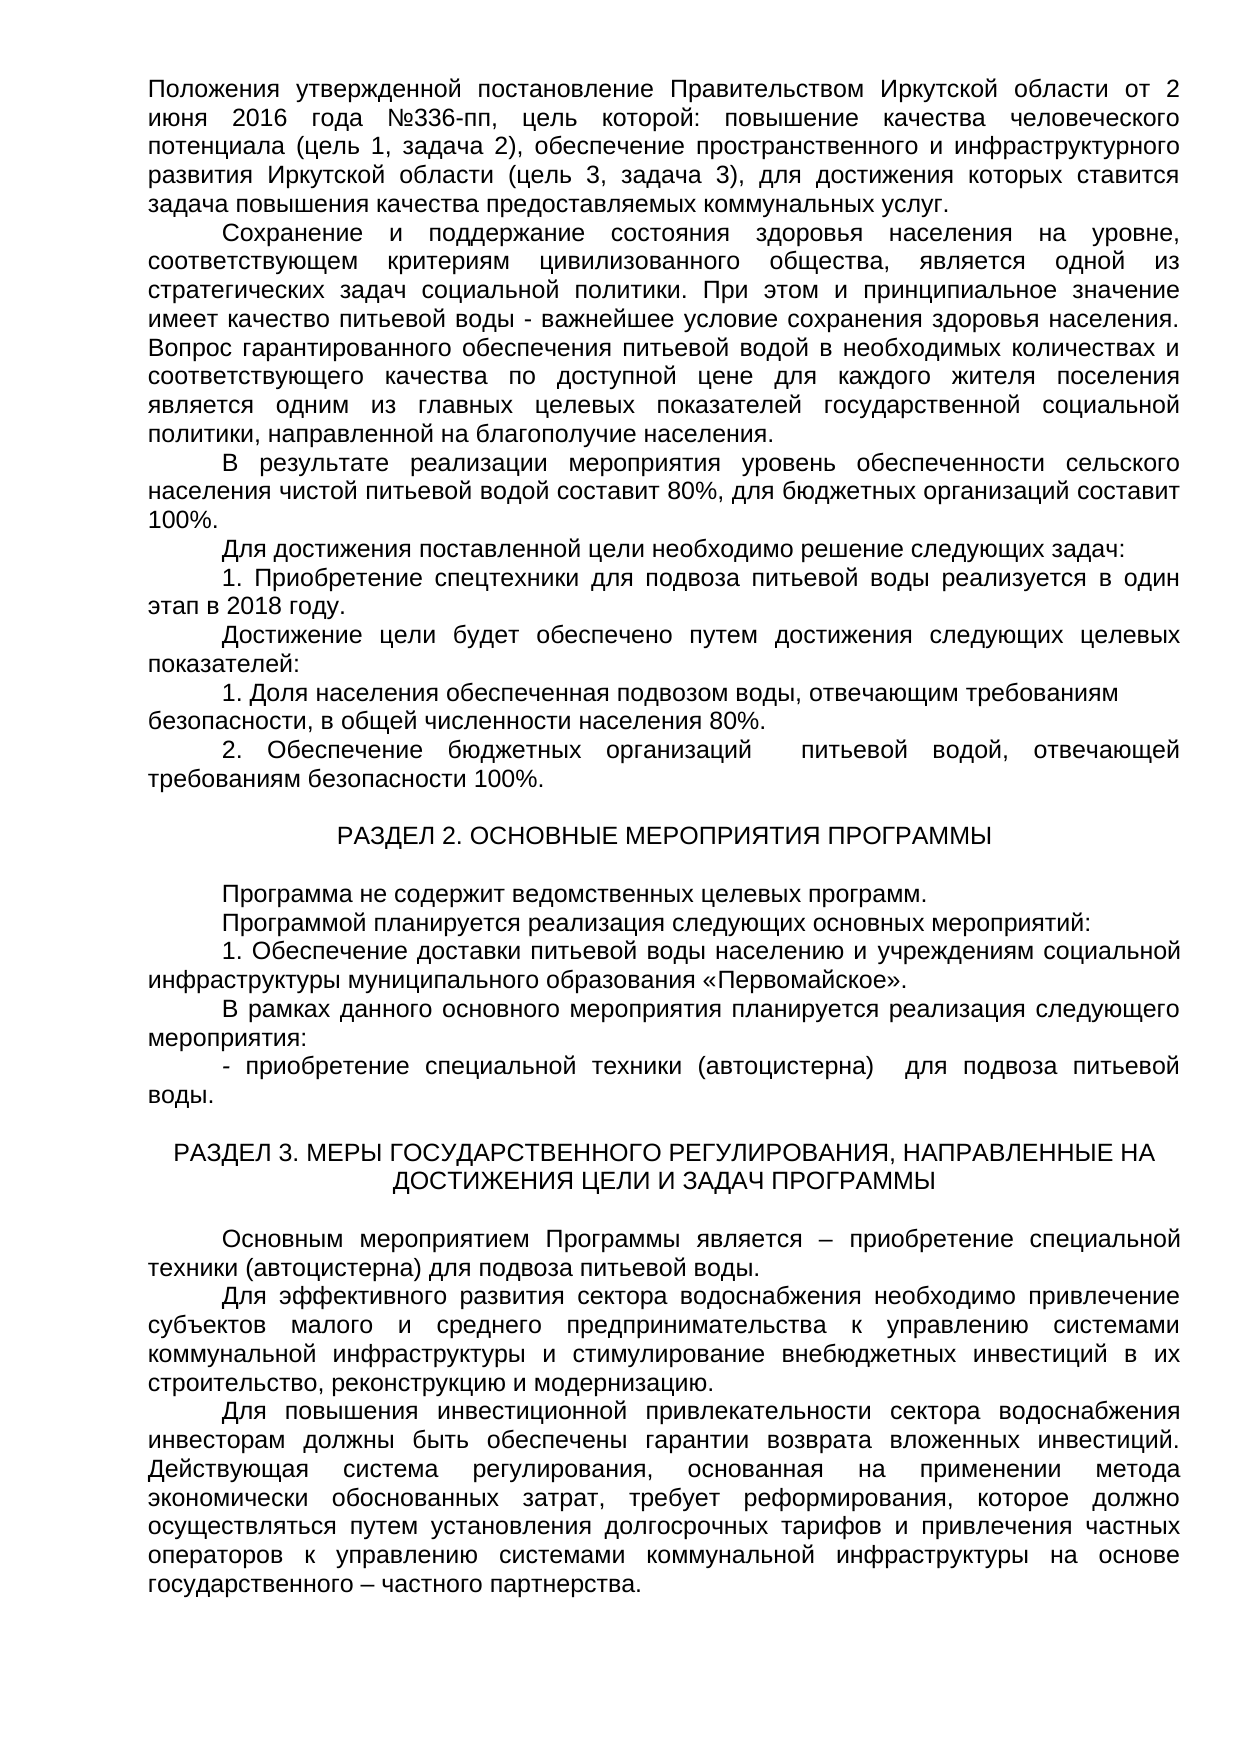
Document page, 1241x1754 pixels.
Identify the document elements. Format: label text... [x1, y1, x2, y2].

text В результате реализации мероприятия уровень обеспеченности сельского населения чистой питьевой водой составит 80%, для бюджетных организаций составит 100%. [148, 448, 1181, 534]
text 1. Приобретение спецтехники для подвоза питьевой воды реализуется в один этап в 2018 году. [148, 563, 1181, 620]
text 2. Обеспечение бюджетных организаций питьевой водой, отвечающей требованиям безопасности 100%. [148, 735, 1181, 793]
text 1. Обеспечение доставки питьевой воды населению и учреждениям социальной инфраструктуры муниципального образования «Первомайское». [148, 936, 1181, 994]
text В рамках данного основного мероприятия планируется реализация следующего мероприятия: [148, 994, 1181, 1051]
text Для повышения инвестиционной привлекательности сектора водоснабжения инвесторам должны быть обеспечены гарантии возврата вложенных инвестиций. Действующая система регулирования, основанная на применении метода экономически обоснованных затрат, требует реформирования, которое должно осуществляться путем установления долгосрочных тарифов и привлечения частных операторов к управлению системами коммунальной инфраструктуры на основе государственного – частного партнерства. [148, 1396, 1181, 1598]
text Для достижения поставленной цели необходимо решение следующих задач: [148, 534, 1181, 563]
text РАЗДЕЛ 3. МЕРЫ ГОСУДАРСТВЕННОГО РЕГУЛИРОВАНИЯ, НАПРАВЛЕННЫЕ НА ДОСТИЖЕНИЯ ЦЕЛИ И ЗАДАЧ ПРОГРАММЫ [148, 1138, 1181, 1195]
text Для эффективного развития сектора водоснабжения необходимо привлечение субъектов малого и среднего предпринимательства к управлению системами коммунальной инфраструктуры и стимулирование внебюджетных инвестиций в их строительство, реконструкцию и модернизацию. [148, 1281, 1181, 1396]
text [148, 74, 1181, 218]
text Основным мероприятием Программы является – приобретение специальной техники (автоцистерна) для подвоза питьевой воды. [148, 1224, 1181, 1281]
text Программой планируется реализация следующих основных мероприятий: [148, 908, 1181, 936]
text Сохранение и поддержание состояния здоровья населения на уровне, соответствующем критериям цивилизованного общества, является одной из стратегических задач социальной политики. При этом и принципиальное значение имеет качество питьевой воды - важнейшее условие сохранения здоровья населения. Вопрос гарантированного обеспечения питьевой водой в необходимых количествах и соответствующего качества по доступной цене для каждого жителя поселения является одним из главных целевых показателей государственной социальной политики, направленной на благополучие населения. [148, 218, 1181, 448]
text Достижение цели будет обеспечено путем достижения следующих целевых показателей: [148, 620, 1181, 678]
text Программа не содержит ведомственных целевых программ. [148, 879, 1181, 908]
text 1. Доля населения обеспеченная подвозом воды, отвечающим требованиям безопасности, в общей численности населения 80%. [148, 678, 1181, 735]
text РАЗДЕЛ 2. ОСНОВНЫЕ МЕРОПРИЯТИЯ ПРОГРАММЫ [148, 821, 1181, 850]
text - приобретение специальной техники (автоцистерна) для подвоза питьевой воды. [148, 1051, 1181, 1109]
